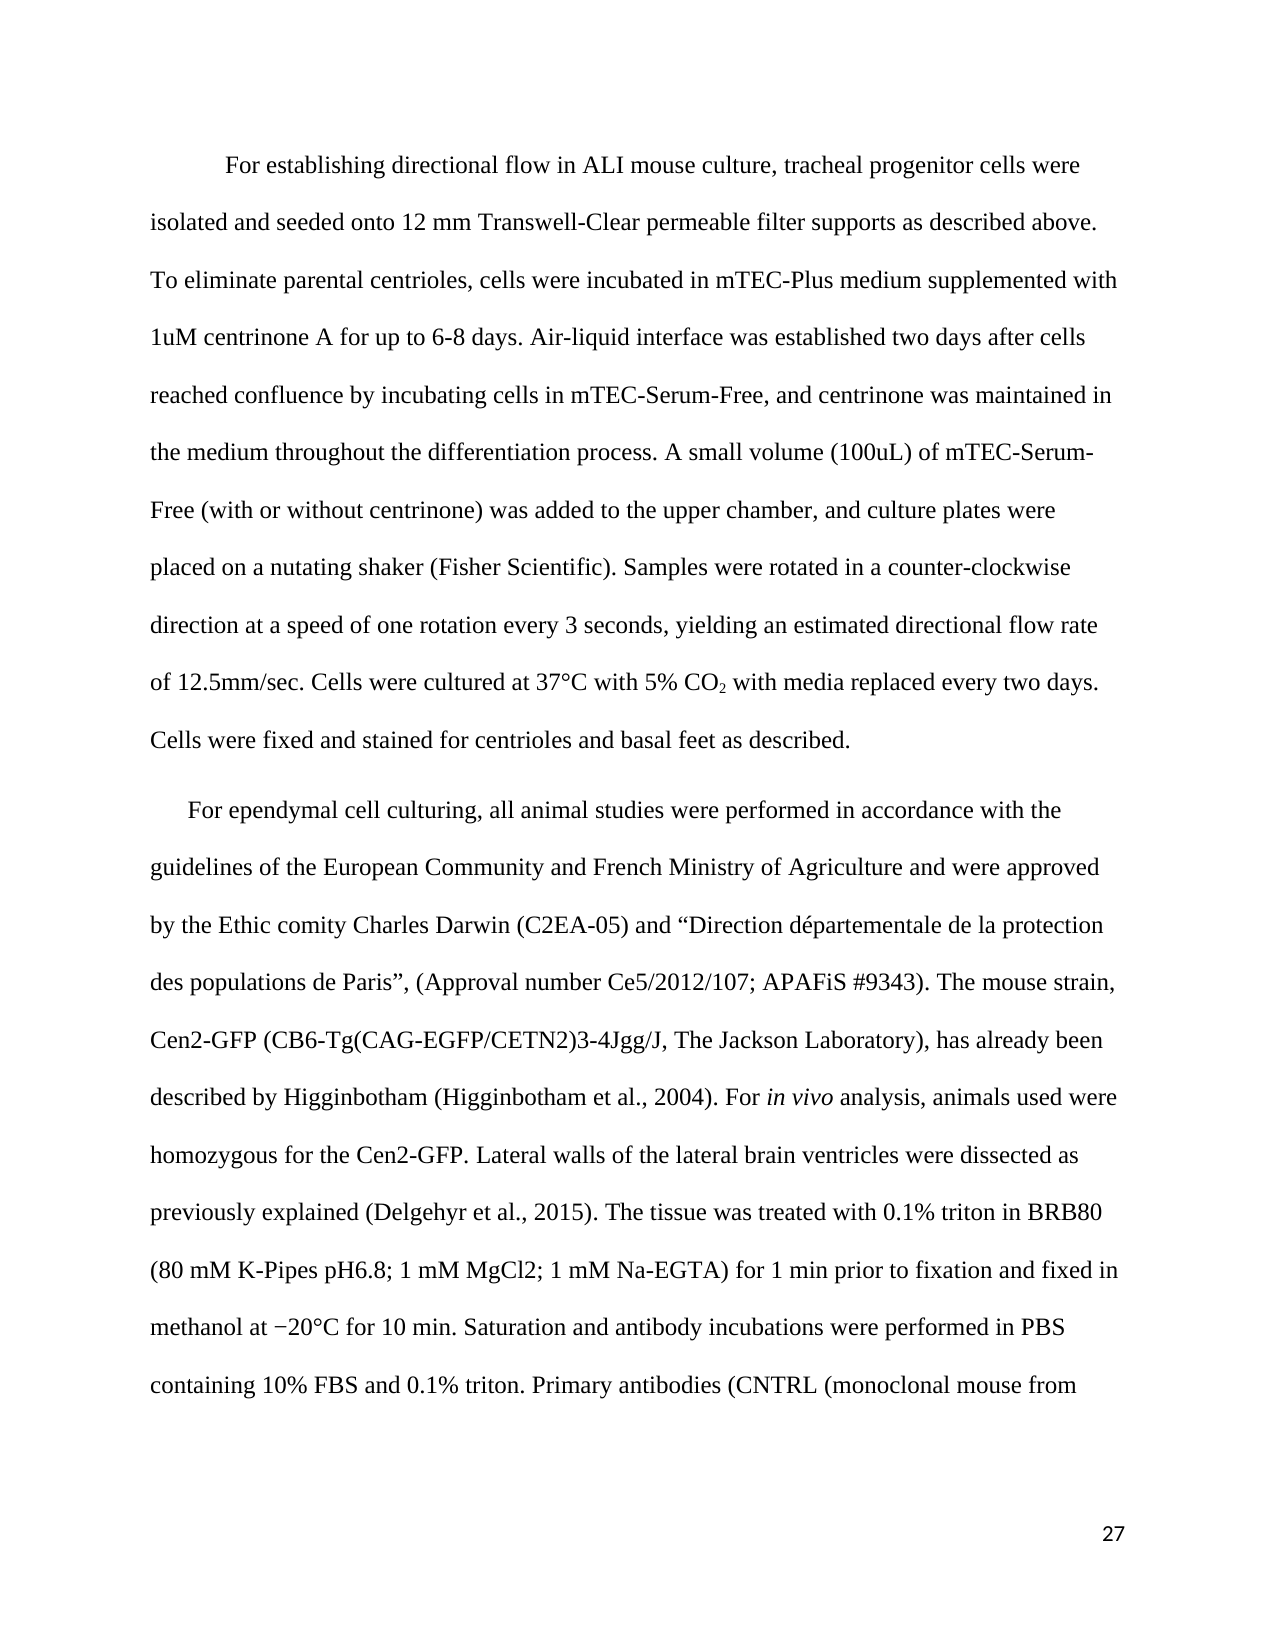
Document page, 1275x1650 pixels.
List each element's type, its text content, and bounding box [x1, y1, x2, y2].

text For establishing directional flow in ALI mouse culture, tracheal progenitor cells were isolated and seeded onto 12 mm Transwell-Clear permeable filter supports as described above. To eliminate parental centrioles, cells were incubated in mTEC-Plus medium supplemented with 1uM centrinone A for up to 6-8 days. Air-liquid interface was established two days after cells reached confluence by incubating cells in mTEC-Serum-Free, and centrinone was maintained in the medium throughout the differentiation process. A small volume (100uL) of mTEC-Serum-Free (with or without centrinone) was added to the upper chamber, and culture plates were placed on a nutating shaker (Fisher Scientific). Samples were rotated in a counter-clockwise direction at a speed of one rotation every 3 seconds, yielding an estimated directional flow rate of 12.5mm/sec. Cells were cultured at 37°C with 5% CO2 with media replaced every two days. Cells were fixed and stained for centrioles and basal feet as described. [150, 150, 1125, 754]
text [150, 795, 1125, 1399]
